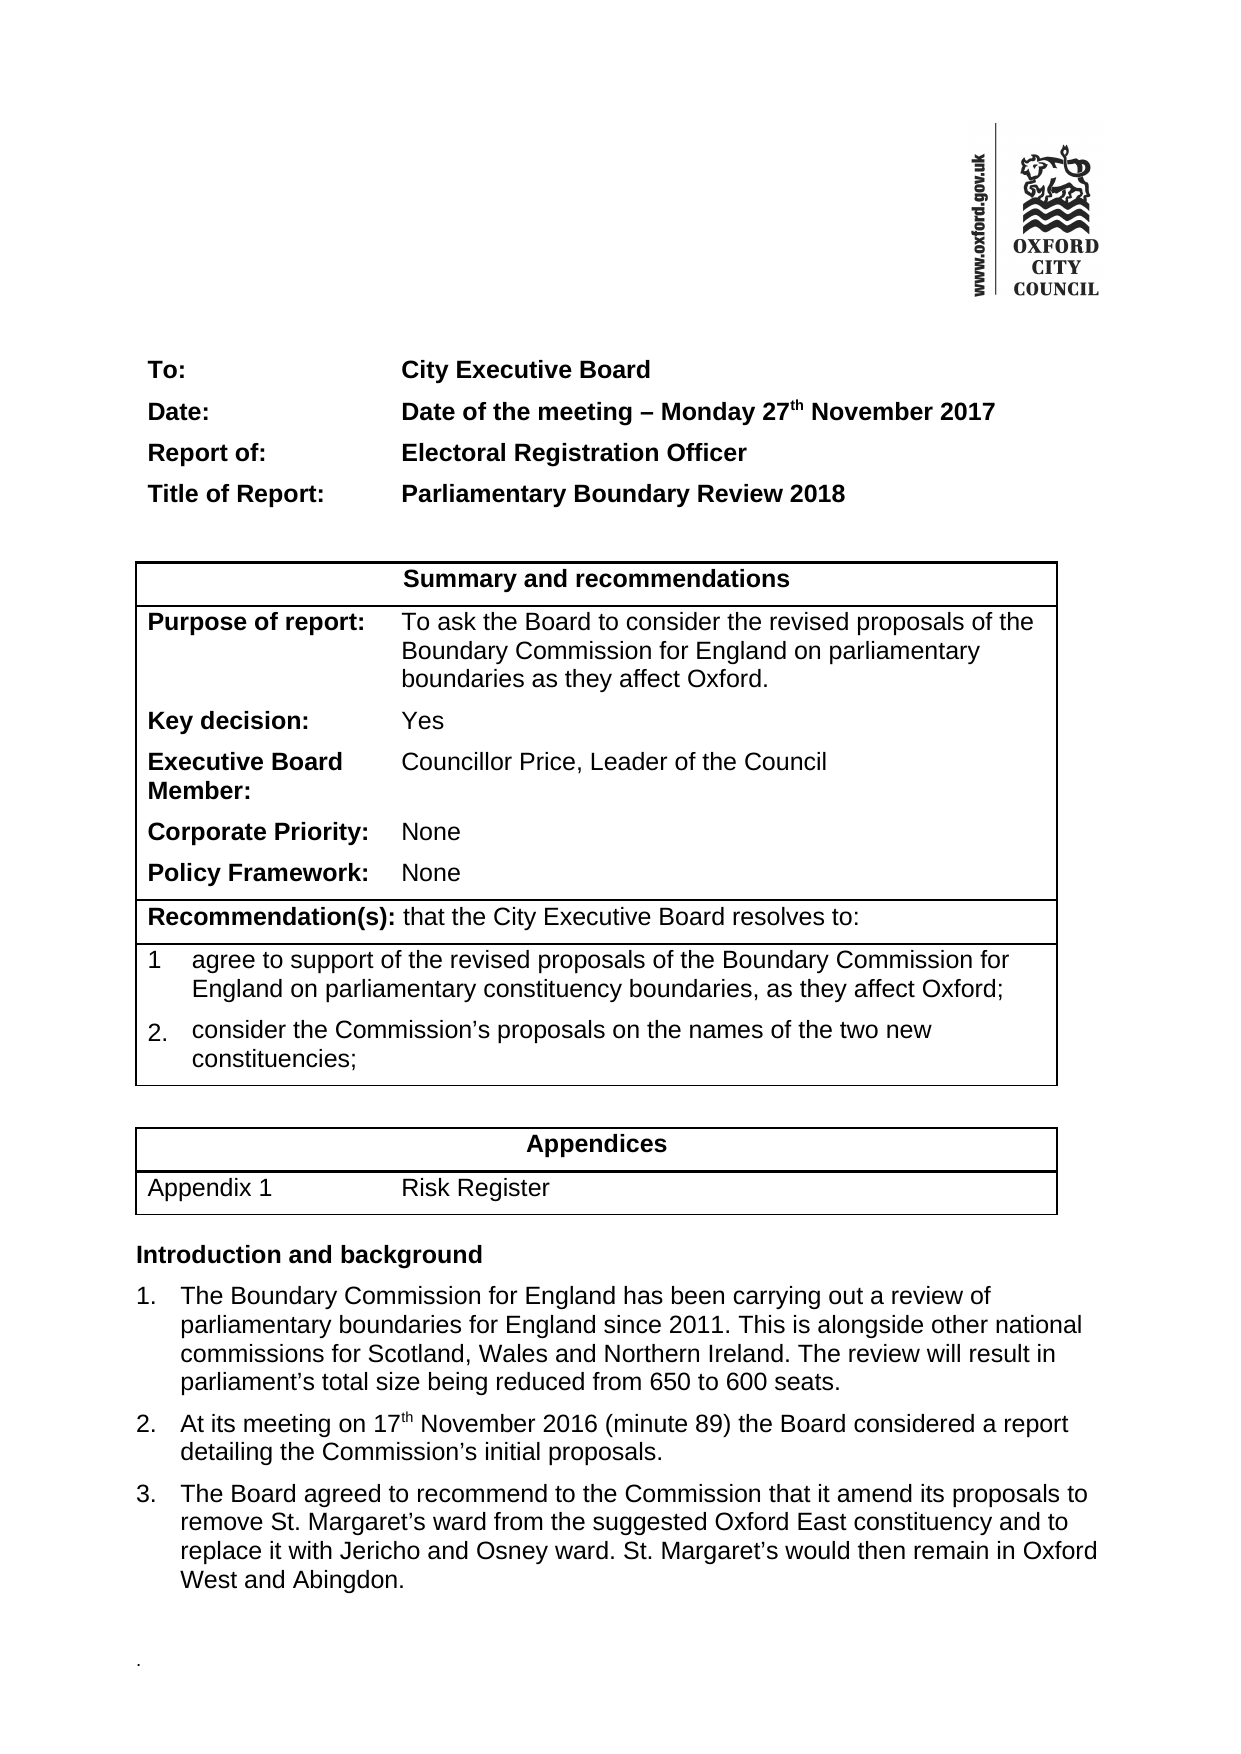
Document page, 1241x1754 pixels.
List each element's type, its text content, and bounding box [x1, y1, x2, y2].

table_cell None [390, 817, 1056, 858]
table_cell Date of the meeting – Monday 27th November 2017 [390, 396, 1057, 438]
table_cell Councillor Price, Leader of the Council [390, 747, 1056, 817]
table_cell Key decision: [137, 706, 390, 747]
table_cell Appendix 1 [137, 1173, 390, 1214]
table_cell Date: [136, 396, 390, 438]
table_cell To ask the Board to consider the revised proposals of the Boundary Commission for England on parliamentary boundaries as they affect Oxford. [390, 607, 1056, 706]
table_cell Parliamentary Boundary Review 2018 [390, 479, 1057, 520]
list The Board agreed to recommend to the Commission that it amend its proposals to remove St. Margaret’s ward from the suggested Oxford East constituency and to replace it with Jericho and Osney ward. St. Margaret’s would then remain in Oxford West and Abingdon. [136, 1478, 1104, 1593]
table_cell Executive Board Member: [137, 747, 390, 817]
table_cell None [390, 858, 1056, 899]
table_cell Electoral Registration Officer [390, 438, 1057, 479]
table_cell Purpose of report: [137, 607, 390, 706]
table_cell Policy Framework: [137, 858, 390, 899]
table_cell agree to support of the revised proposals of the Boundary Commission for England on parliamentary constituency boundaries, as they affect Oxford; consider the Commission’s proposals on the names of the two new constituencies; [180, 945, 1056, 1085]
table_header City Executive Board [390, 355, 1057, 396]
list The Boundary Commission for England has been carrying out a review of parliamentary boundaries for England since 2011. This is alongside other national commissions for Scotland, Wales and Northern Ireland. The review will result in parliament’s total size being reduced from 650 to 600 seats. [136, 1281, 1104, 1396]
table_cell Report of: [136, 438, 390, 479]
table_cell Corporate Priority: [137, 817, 390, 858]
table_header Appendices [137, 1129, 1056, 1170]
table_cell Title of Report: [136, 479, 390, 520]
table_cell Risk Register [390, 1173, 1056, 1214]
picture [966, 118, 1105, 302]
table_cell Recommendation(s): that the City Executive Board resolves to: [137, 901, 1056, 943]
table_cell 1 2. [137, 945, 180, 1085]
table_header To: [136, 355, 390, 396]
list At its meeting on 17th November 2016 (minute 89) the Board considered a report detailing the Commission’s initial proposals. [136, 1408, 1104, 1466]
table_header Summary and recommendations [137, 564, 1056, 605]
subtitle Introduction and background [136, 1240, 1104, 1268]
table_cell Yes [390, 706, 1056, 747]
